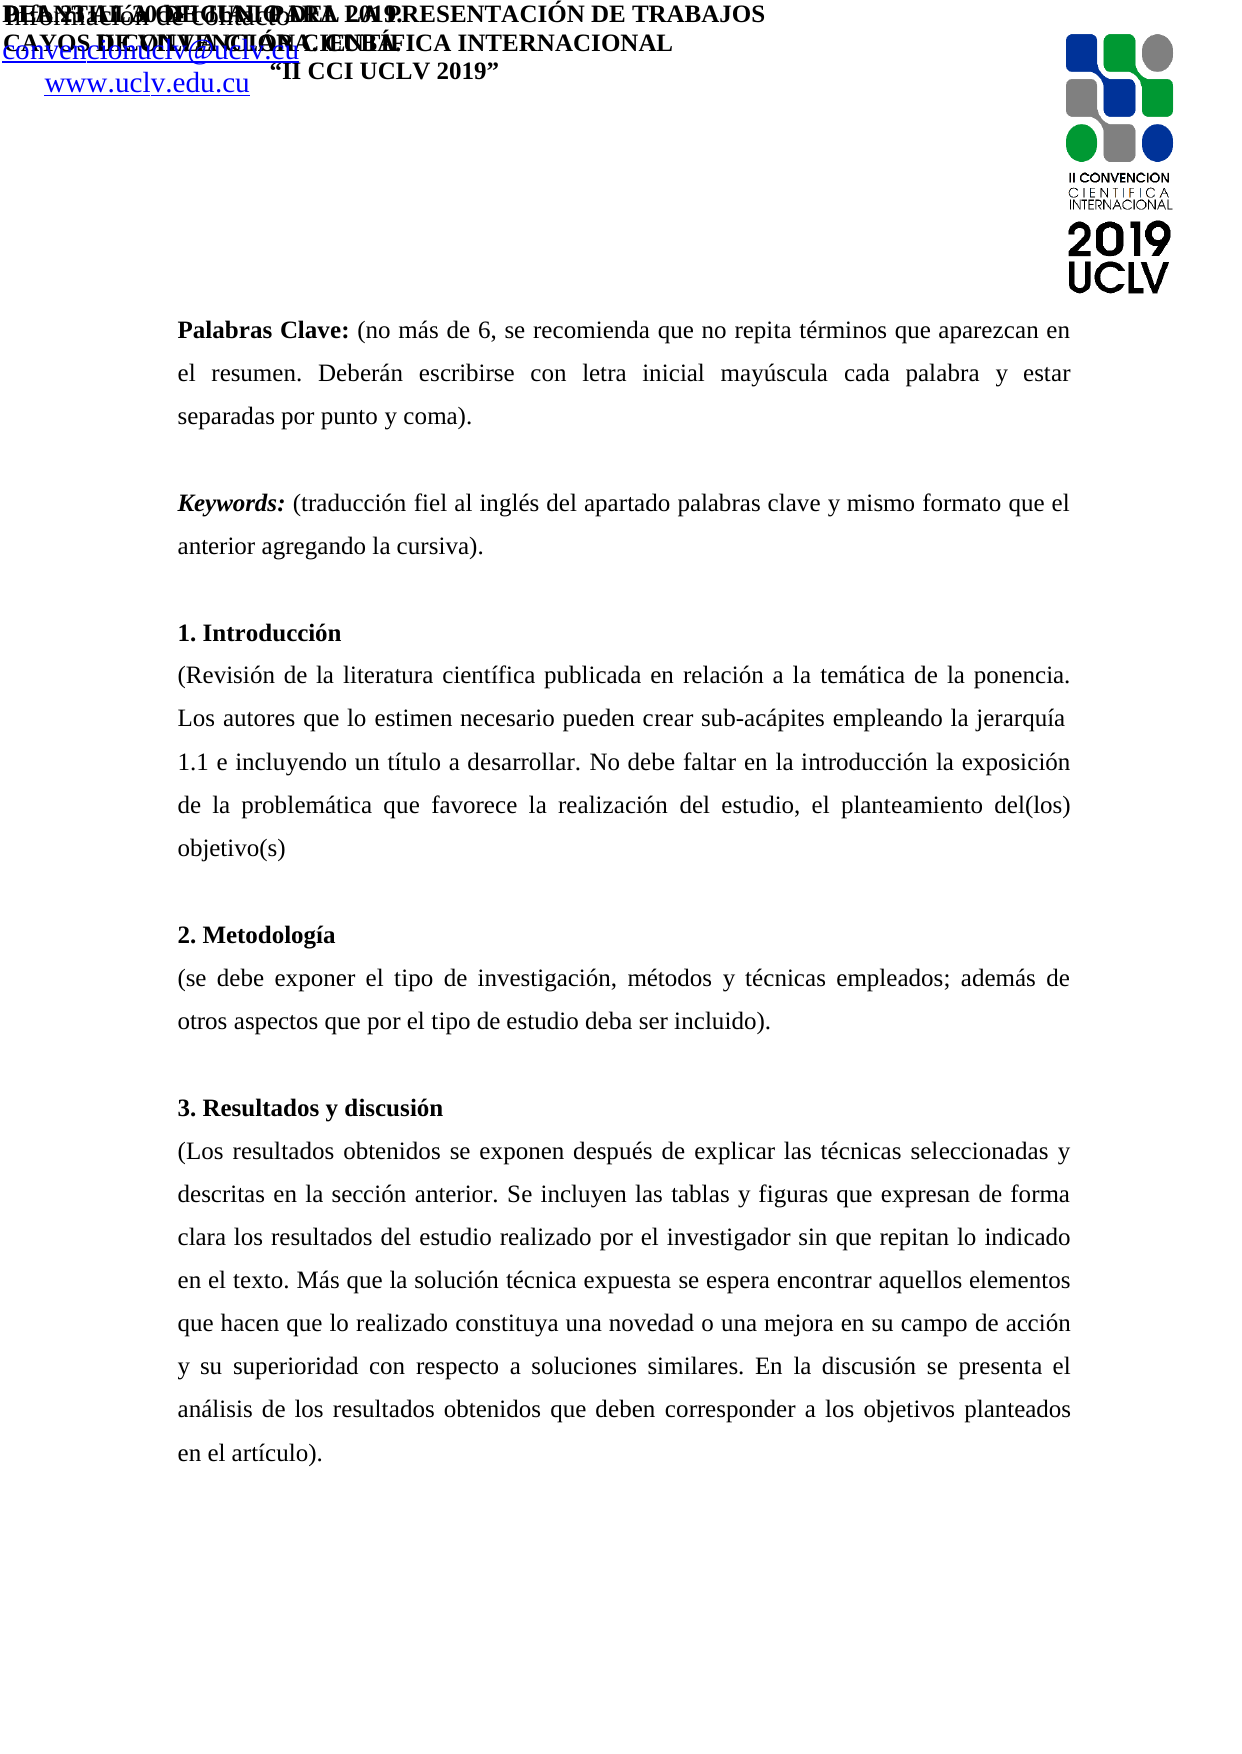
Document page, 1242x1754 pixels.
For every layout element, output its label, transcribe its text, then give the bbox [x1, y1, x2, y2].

text 2. Metodología [177, 920, 343, 949]
text Keywords: (traducción fiel al inglés del apartado palabras clave y mismo formato que el anterior agregando la cursiva). [177, 488, 1071, 559]
text Palabras Clave: (no más de 6, se recomienda que no repita términos que aparezcan en el resumen. Deberán escribirse con letra inicial mayúscula cada palabra y estar separadas por punto y coma). [177, 315, 1071, 430]
text (se debe exponer el tipo de investigación, métodos y técnicas empleados; además de otros aspectos que por el tipo de estudio deba ser incluido). [177, 963, 1071, 1035]
text 3. Resultados y discusión [177, 1093, 450, 1122]
text 1.1 e incluyendo un título a desarrollar. No debe faltar en la introducción la exposición de la problemática que favorece la realización del estudio, el planteamiento del(los) objetivo(s) [177, 747, 1071, 862]
text 1. Introducción [177, 618, 348, 647]
picture [1060, 31, 1182, 303]
text (Los resultados obtenidos se exponen después de explicar las técnicas seleccionadas y descritas en la sección anterior. Se incluyen las tablas y figuras que expresan de forma clara los resultados del estudio realizado por el investigador sin que repitan lo indicado en el texto. Más que la solución técnica expuesta se espera encontrar aquellos elementos que hacen que lo realizado constituya una novedad o una mejora en su campo de acción y su superioridad con respecto a soluciones similares. En la discusión se presenta el análisis de los resultados obtenidos que deben corresponder a los objetivos planteados en el artículo). [177, 1136, 1071, 1466]
text (Revisión de la literatura científica publicada en relación a la temática de la ponencia. Los autores que lo estimen necesario pueden crear sub-acápites empleando la jerarquía [177, 660, 1071, 732]
